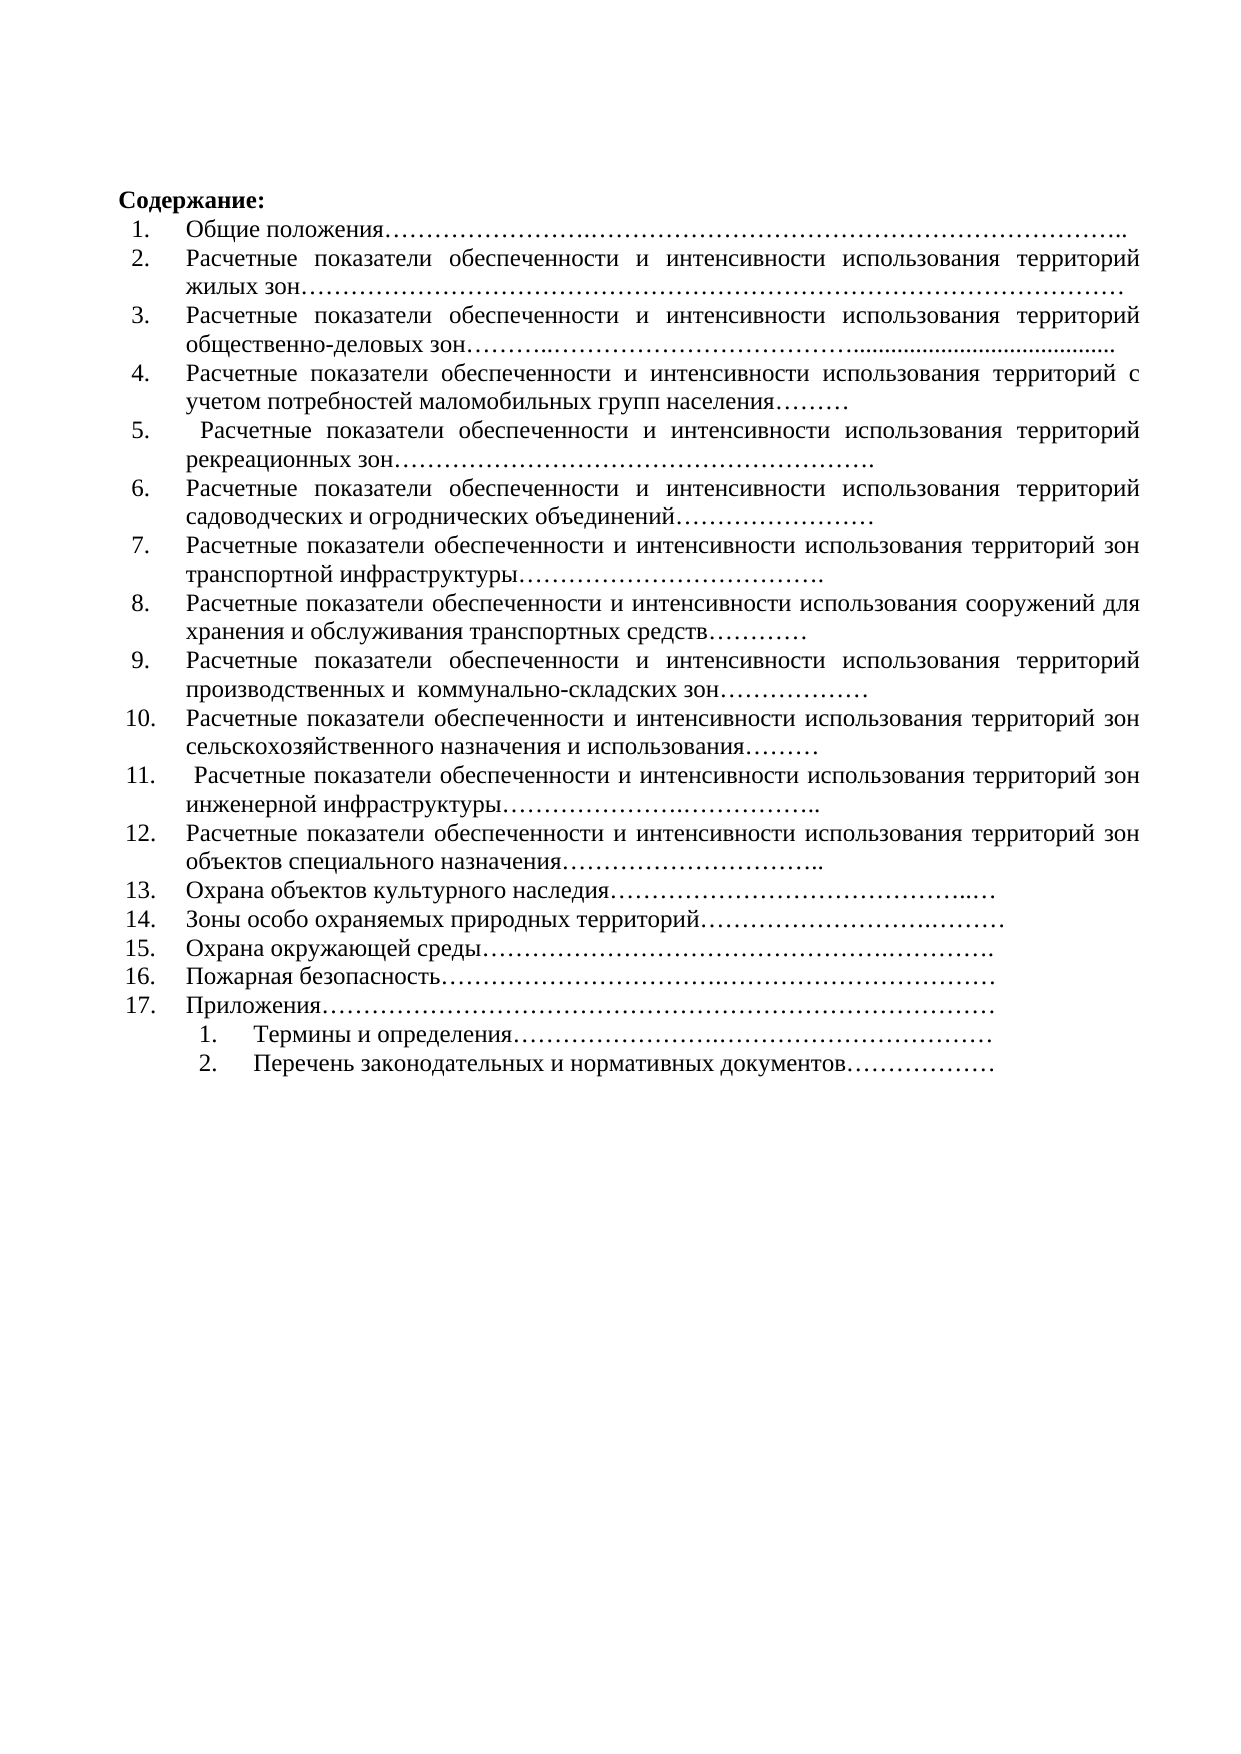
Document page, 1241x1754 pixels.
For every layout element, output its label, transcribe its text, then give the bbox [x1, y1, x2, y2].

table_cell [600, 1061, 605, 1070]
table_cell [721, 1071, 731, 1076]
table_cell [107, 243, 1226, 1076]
text Содержание: [118, 185, 1196, 214]
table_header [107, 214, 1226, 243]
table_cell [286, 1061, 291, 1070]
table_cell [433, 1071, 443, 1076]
